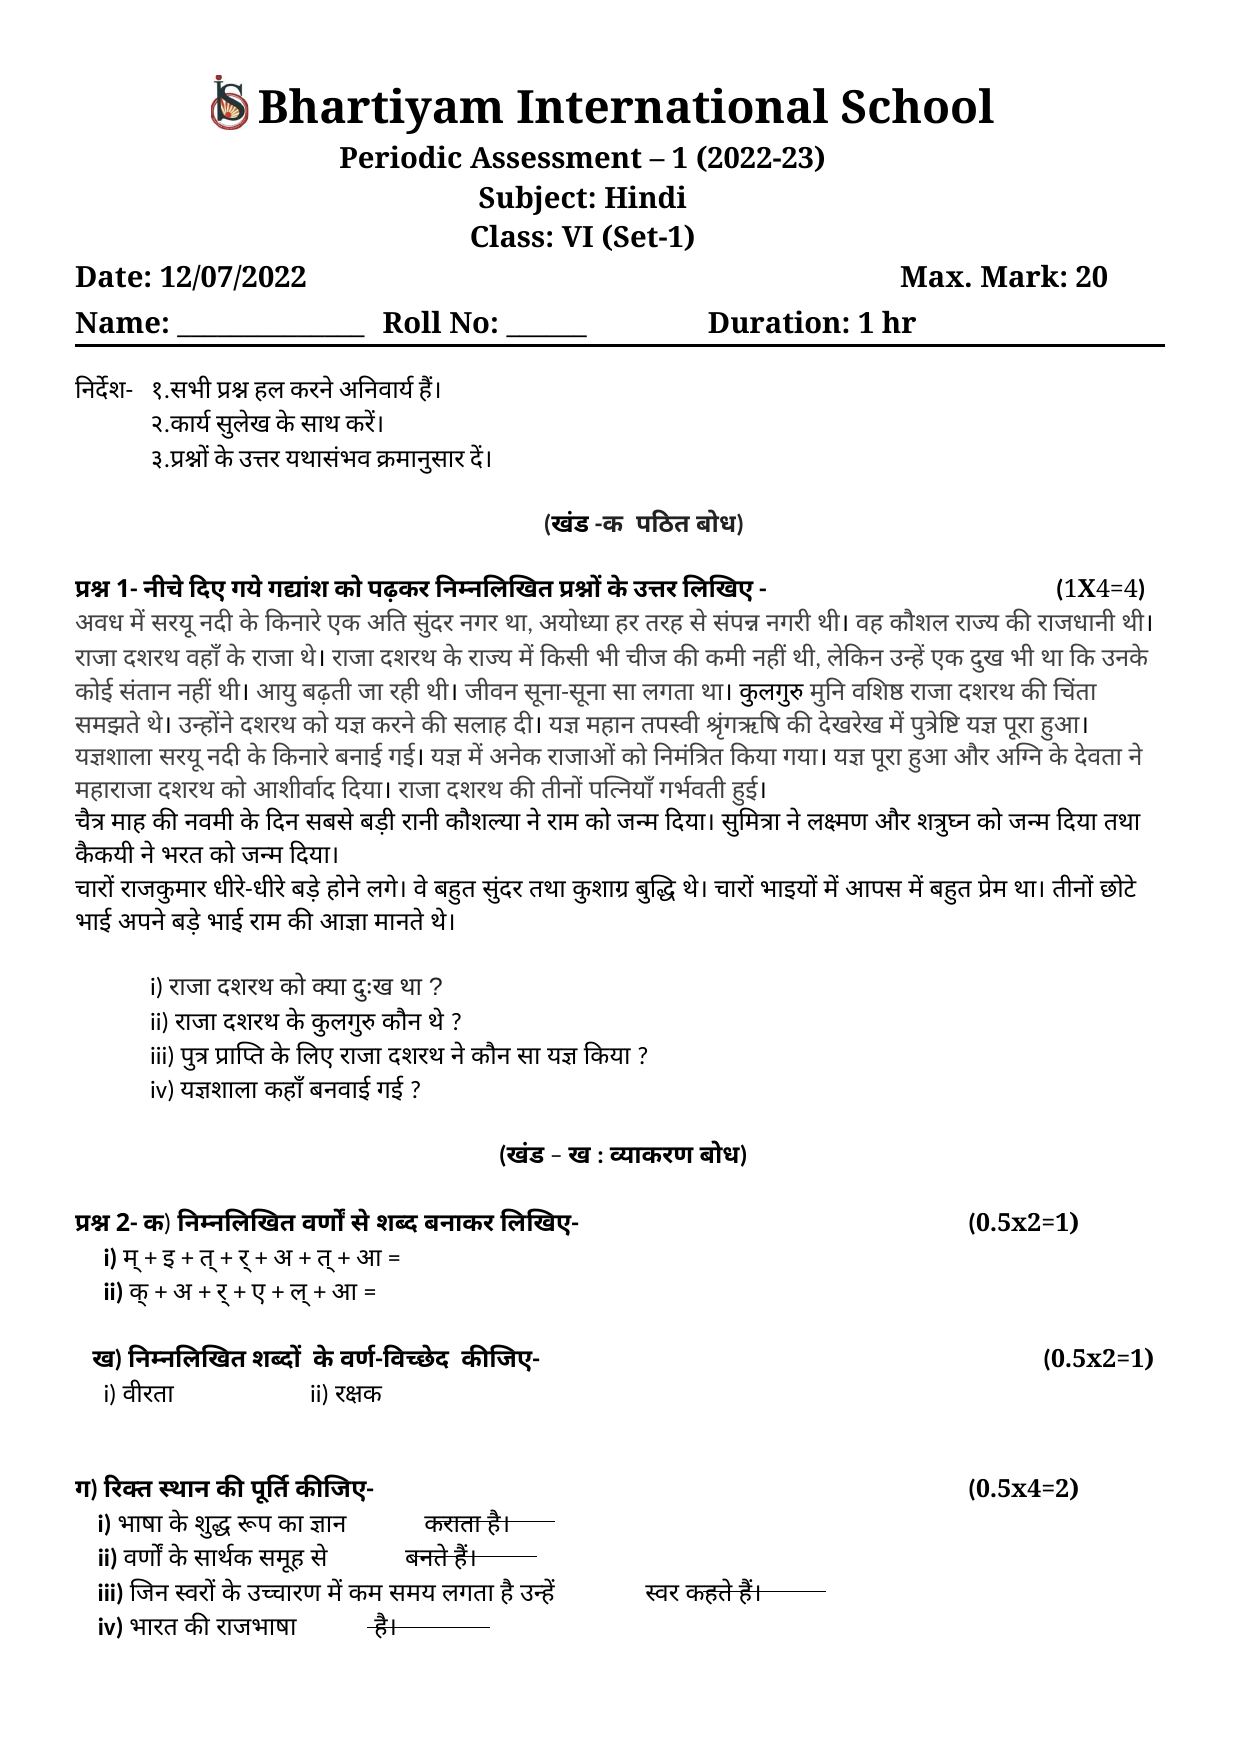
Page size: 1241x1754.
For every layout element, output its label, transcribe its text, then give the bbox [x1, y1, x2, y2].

text प्रश्न 2- क) निम्नलिखित वर्णों से शब्द बनाकर लिखिए- (0.5x2=1) [75, 1205, 1165, 1242]
text Date: 12/07/2022 Max. Mark: 20 Name: ______________ Roll No: ______ Duration: 1 hr [75, 256, 1165, 344]
text चारों राजकुमार धीरे-धीरे बड़े होने लगे। वे बहुत सुंदर तथा कुशाग्र बुद्धि थे। चारों भाइयों में आपस में बहुत प्रेम था। तीनों छोटे भाई अपने बड़े भाई राम की आज्ञा मानते थे। [75, 874, 1165, 941]
text चैत्र माह की नवमी के दिन सबसे बड़ी रानी कौशल्या ने राम को जन्म दिया। सुमित्रा ने लक्ष्मण और शत्रुघ्न को जन्म दिया तथा कैकयी ने भरत को जन्म दिया। [75, 808, 1165, 874]
text ग) रिक्त स्थान की पूर्ति कीजिए- (0.5x4=2) [75, 1471, 1165, 1508]
text (खंड -क पठित बोध) [122, 508, 602, 542]
text Class: VI (Set-1) [0, 217, 1165, 256]
text Periodic Assessment – 1 (2022-23) Subject: Hindi [0, 137, 1165, 217]
text ii) राजा दशरथ के कुलगुरु कौन थे ? [75, 1006, 1165, 1040]
text ii) क् + अ + र् + ए + ल् + आ = [75, 1276, 1165, 1311]
text प्रश्न 1- नीचे दिए गये गद्यांश को पढ़कर निम्नलिखित प्रश्नों के उत्तर लिखिए - (1X4=4) [75, 570, 1165, 607]
text निर्देश- १.सभी प्रश्न हल करने अनिवार्य हैं। [75, 374, 1165, 408]
text iii) जिन स्वरों के उच्चारण में कम समय लगता है उन्हें स्वर कहते हैं। [75, 1577, 1165, 1612]
text Bhartiyam International School [0, 75, 1165, 137]
text i) राजा दशरथ को क्या दुःख था ? [75, 971, 1165, 1006]
text ii) वर्णों के सार्थक समूह से बनते हैं। [75, 1543, 1165, 1577]
text ख) निम्नलिखित शब्दों के वर्ण-विच्छेद कीजिए- (0.5x2=1) [75, 1341, 1165, 1378]
text ३.प्रश्नों के उत्तर यथासंभव क्रमानुसार दें। [75, 443, 1165, 477]
text iii) पुत्र प्राप्ति के लिए राजा दशरथ ने कौन सा यज्ञ किया ? [150, 1040, 1165, 1075]
text i) म् + इ + त् + र् + अ + त् + आ = [75, 1242, 1165, 1276]
text अवध में सरयू नदी के किनारे एक अति सुंदर नगर था, अयोध्या हर तरह से संपन्न नगरी थी। वह कौशल राज्य की राजधानी थी। राजा दशरथ वहाँ के राजा थे। राजा दशरथ के राज्य में किसी भी चीज की कमी नहीं थी, लेकिन उन्हें एक दुख भी था कि उनके कोई संतान नहीं थी। आयु बढ़ती जा रही थी। जीवन सूना-सूना सा लगता था। कुलगुरु मुनि वशिष्ठ राजा दशरथ की चिंता समझते थे। उन्होंने दशरथ को यज्ञ करने की सलाह दी। यज्ञ महान तपस्वी श्रृंगऋषि की देखरेख में पुत्रेष्टि यज्ञ पूरा हुआ। यज्ञशाला सरयू नदी के किनारे बनाई गई। यज्ञ में अनेक राजाओं को निमंत्रित किया गया। यज्ञ पूरा हुआ और अग्नि के देवता ने महाराजा दशरथ को आशीर्वाद दिया। राजा दशरथ की तीनों पत्नियाँ गर्भवती हुई। [75, 607, 1165, 808]
text २.कार्य सुलेख के साथ करें। [75, 408, 1165, 443]
text i) वीरता ii) रक्षक [75, 1378, 1165, 1413]
text iv) यज्ञशाला कहाँ बनवाई गई ? [75, 1075, 1165, 1109]
text i) भाषा के शुद्ध रूप का ज्ञान कराता है। [75, 1508, 1165, 1543]
picture [211, 75, 249, 130]
text (खंड – ख : व्याकरण बोध) [75, 1140, 1165, 1174]
text iv) भारत की राजभाषा है। [75, 1612, 1165, 1646]
text (खंड -क पठित बोध) [736, 508, 1165, 542]
